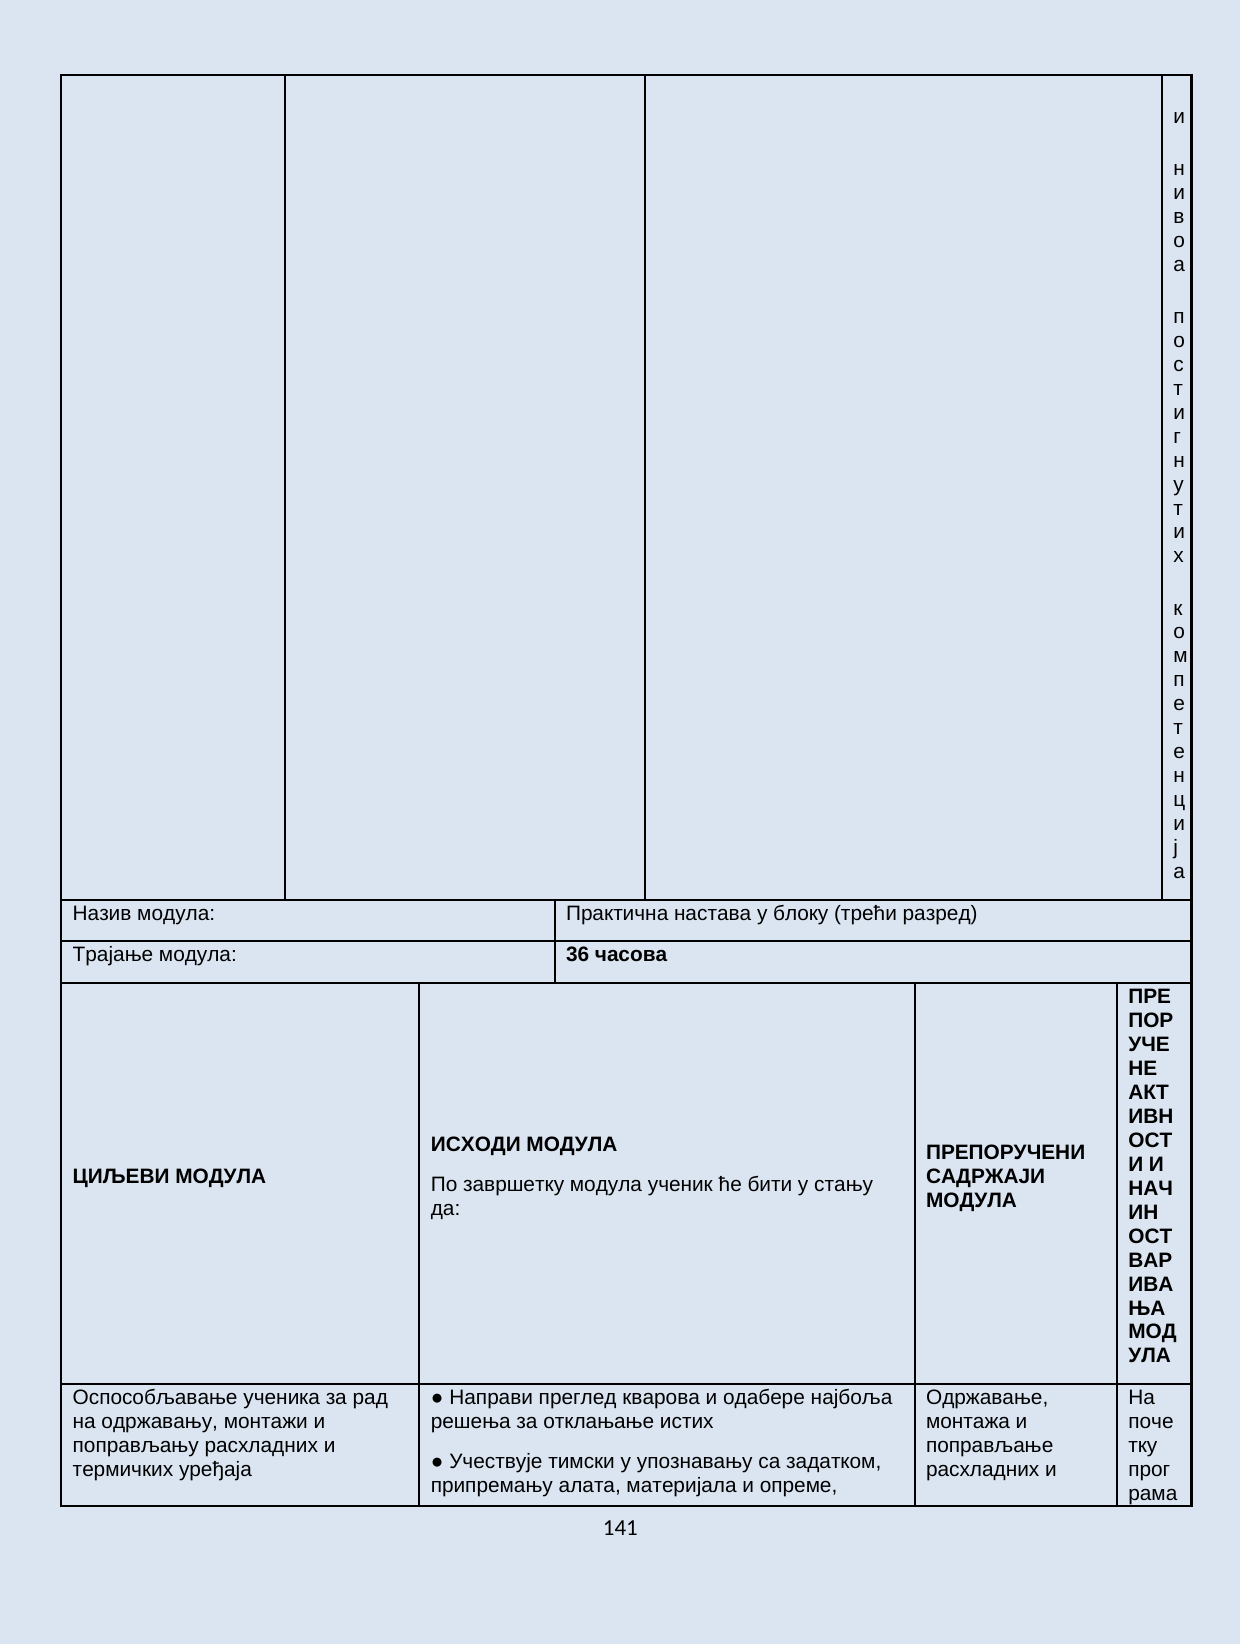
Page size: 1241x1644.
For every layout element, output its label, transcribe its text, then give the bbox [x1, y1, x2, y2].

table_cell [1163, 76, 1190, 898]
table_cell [646, 76, 1161, 898]
table_cell ИСХОДИ МОДУЛА По завршетку модула ученик ће бити у стању да: [420, 984, 914, 1383]
table_cell ЦИЉЕВИ МОДУЛА [62, 984, 418, 1383]
table_cell Трајање модула: [62, 942, 554, 982]
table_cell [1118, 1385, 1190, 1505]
table_cell 36 часова [556, 942, 1190, 982]
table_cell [420, 1385, 914, 1505]
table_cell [916, 1385, 1116, 1505]
table_cell ПРЕПОРУЧЕНЕ АКТИВНОСТИ И НАЧИН ОСТВАРИВАЊА МОДУЛА [1118, 984, 1190, 1383]
table_cell Практична настава у блоку (трећи разред) [556, 901, 1190, 940]
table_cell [286, 76, 644, 898]
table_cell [62, 1385, 418, 1505]
table_cell Назив модула: [62, 901, 554, 940]
table_cell ПРЕПОРУЧЕНИ САДРЖАЈИ МОДУЛА [916, 984, 1116, 1383]
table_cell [62, 76, 284, 898]
